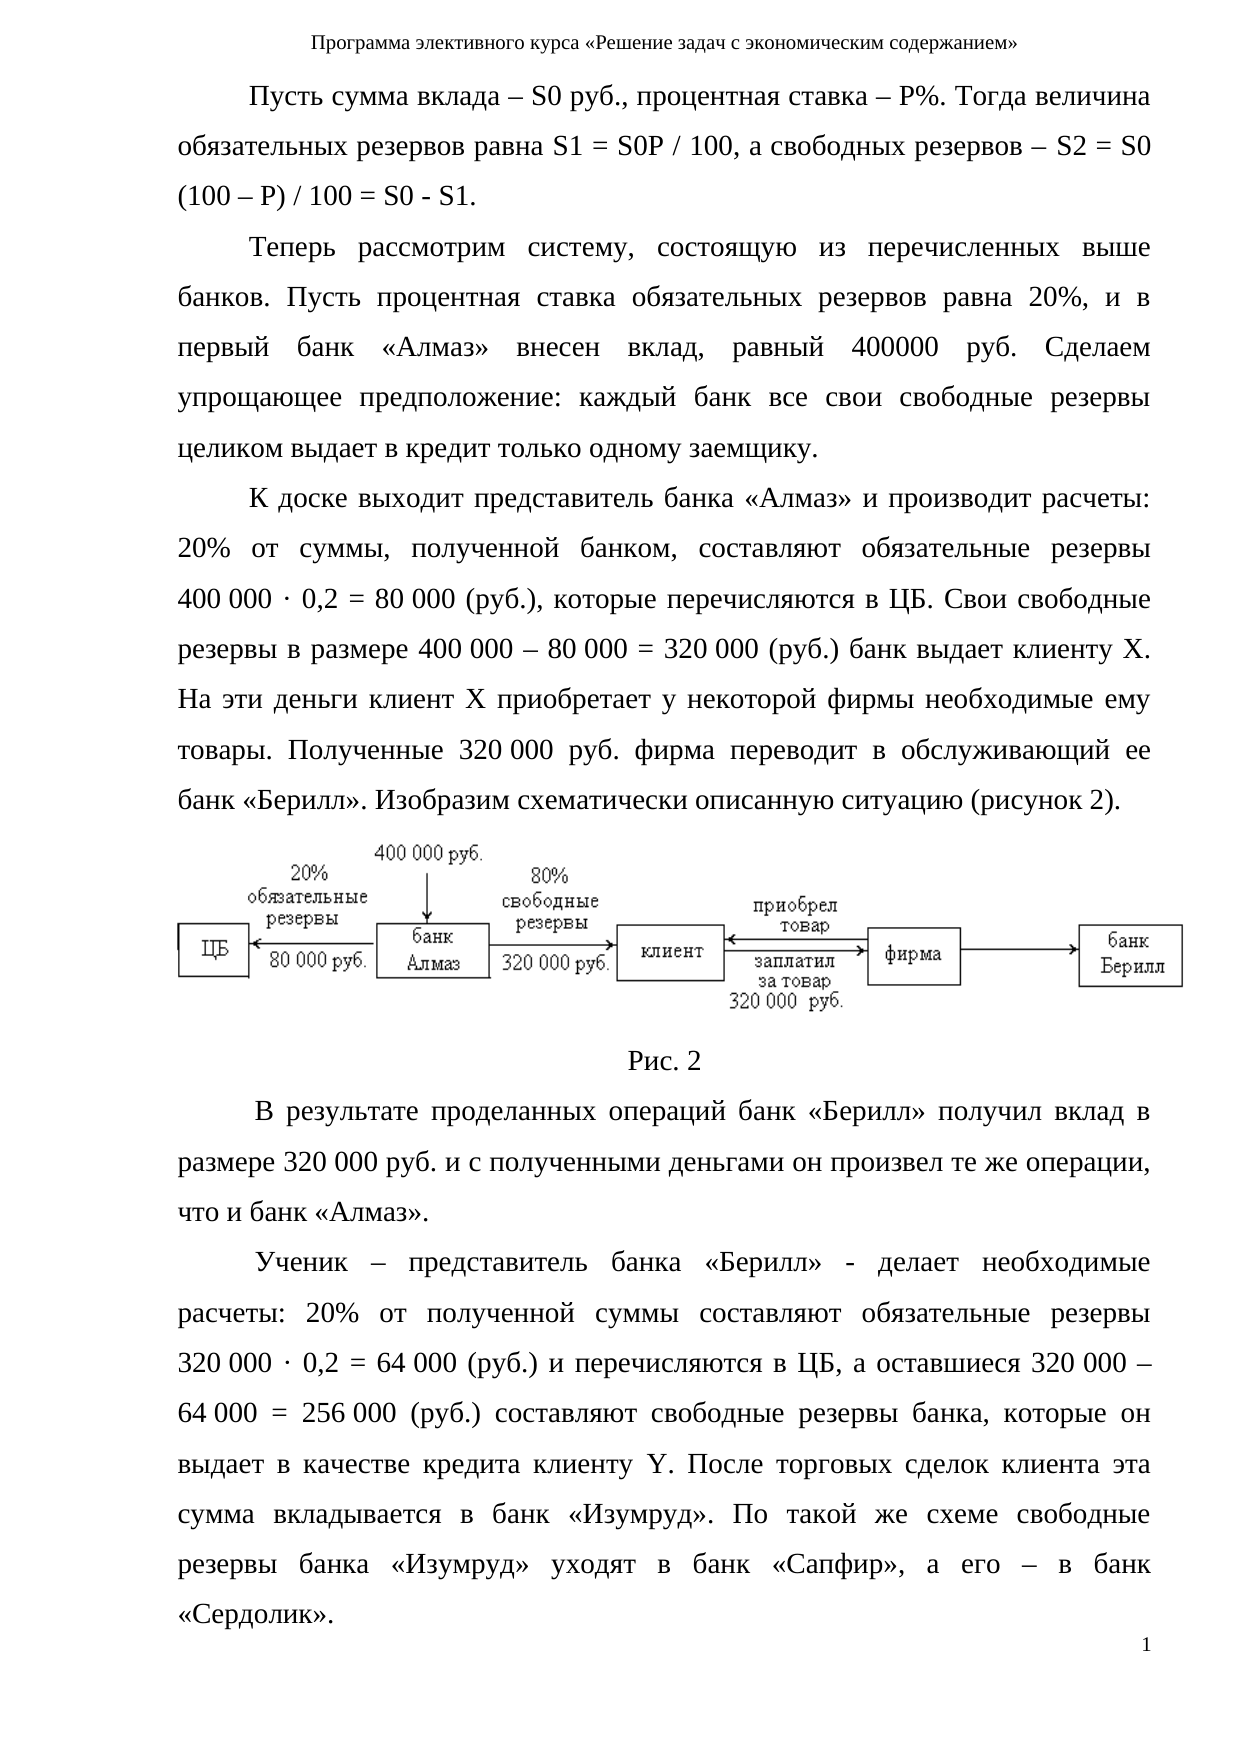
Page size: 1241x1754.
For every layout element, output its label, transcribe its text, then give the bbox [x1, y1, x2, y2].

picture [177, 832, 1187, 1030]
text Теперь рассмотрим систему, состоящую из перечисленных выше банков. Пусть процентная ставка обязательных резервов равна 20%, и в первый банк «Алмаз» внесен вклад, равный 400000 руб. Сделаем упрощающее предположение: каждый банк все свои свободные резервы целиком выдает в кредит только одному заемщику. [177, 229, 1152, 463]
text В результате проделанных операций банк «Берилл» получил вклад в размере 320 000 руб. и с полученными деньгами он произвел те же операции, что и банк «Алмаз». [177, 1093, 1152, 1228]
text Рис. 2 [177, 1043, 1152, 1077]
text Пусть сумма вклада – S0 руб., процентная ставка – Р%. Тогда величина обязательных резервов равна S1 = S0Р / 100, а свободных резервов – S2 = S0 (100 – Р) / 100 = S0 - S1. [177, 78, 1152, 212]
text К доске выходит представитель банка «Алмаз» и производит расчеты: 20% от суммы, полученной банком, составляют обязательные резервы 400 000 · 0,2 = 80 000 (руб.), которые перечисляются в ЦБ. Свои свободные резервы в размере 400 000 – 80 000 = 320 000 (руб.) банк выдает клиенту Х. На эти деньги клиент Х приобретает у некоторой фирмы необходимые ему товары. Полученные 320 000 руб. фирма переводит в обслуживающий ее банк «Берилл». Изобразим схематически описанную ситуацию (рисунок 2). [177, 480, 1152, 816]
text Ученик – представитель банка «Берилл» - делает необходимые расчеты: 20% от полученной суммы составляют обязательные резервы 320 000 · 0,2 = 64 000 (руб.) и перечисляются в ЦБ, а оставшиеся 320 000 – 64 000 = 256 000 (руб.) составляют свободные резервы банка, которые он выдает в качестве кредита клиенту Y. После торговых сделок клиента эта сумма вкладывается в банк «Изумруд». По такой же схеме свободные резервы банка «Изумруд» уходят в банк «Сапфир», а его – в банк «Сердолик». [177, 1244, 1152, 1630]
